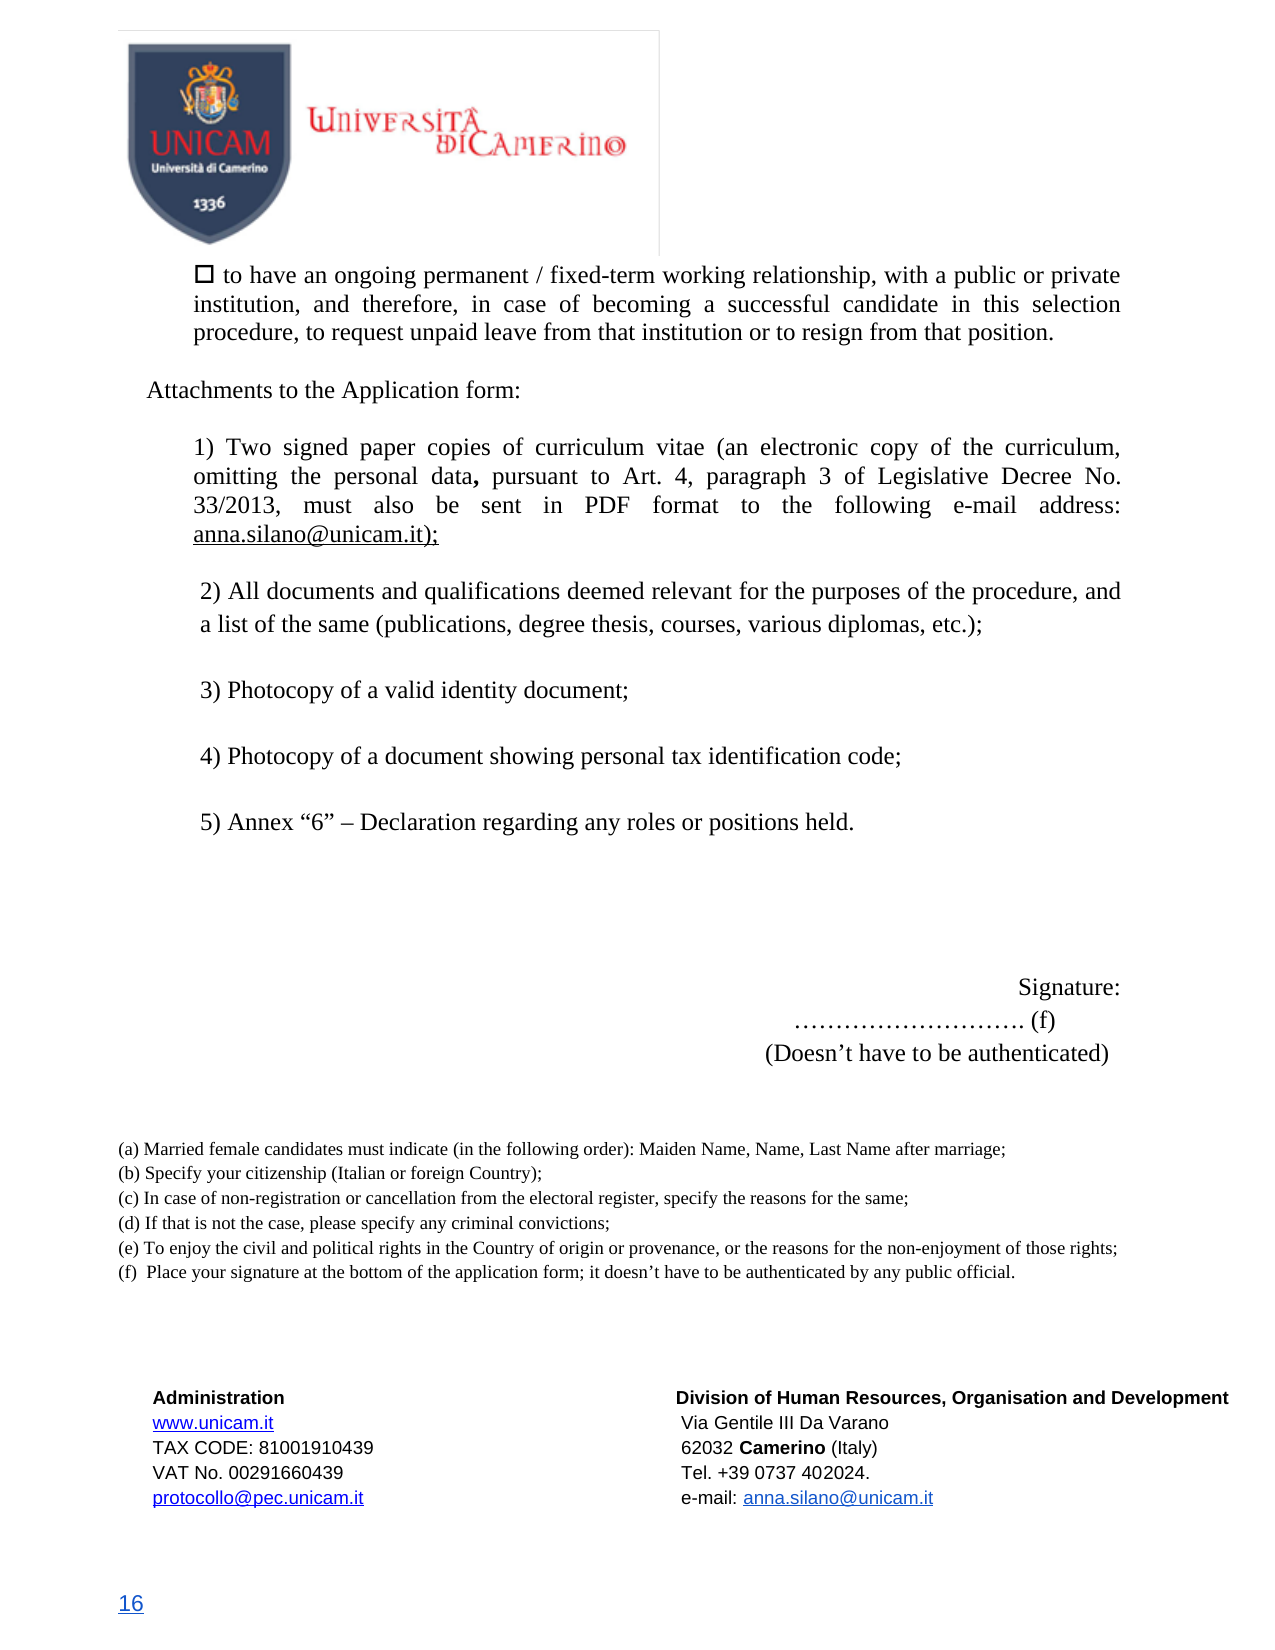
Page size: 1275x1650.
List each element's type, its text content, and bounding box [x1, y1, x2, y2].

text to have an ongoing permanent / fixed-term working relationship, with a public or private institution, and therefore, in case of becoming a successful candidate in this selection procedure, to request unpaid leave from that institution or to resign from that position. [193, 260, 1122, 346]
text (b) Specify your citizenship (Italian or foreign Country); [118, 1162, 1122, 1184]
list (Doesn’t have to be authenticated) [765, 1038, 1122, 1067]
text (d) If that is not the case, please specify any criminal convictions; [118, 1212, 1122, 1233]
text (e) To enjoy the civil and political rights in the Country of origin or provenance, or the reasons for the non-enjoyment of those rights; [118, 1237, 1122, 1258]
list Signature: ………………………. (f) [793, 972, 1122, 1034]
list 4) Photocopy of a document showing personal tax identification code; [200, 741, 1122, 770]
text (f) Place your signature at the bottom of the application form; it doesn’t have to be authenticated by any public official. [118, 1261, 1122, 1283]
list 5) Annex “6” – Declaration regarding any roles or positions held. [200, 807, 1122, 836]
text (a) Married female candidates must indicate (in the following order): Maiden Name, Name, Last Name after marriage; [118, 1137, 1122, 1159]
text (c) In case of non-registration or cancellation from the electoral register, specify the reasons for the same; [118, 1187, 1122, 1209]
list 3) Photocopy of a valid identity document; [200, 675, 1122, 704]
text Attachments to the Application form: [146, 375, 1122, 404]
text 1) Two signed paper copies of curriculum vitae (an electronic copy of the curriculum, omitting the personal data, pursuant to Art. 4, paragraph 3 of Legislative Decree No. 33/2013, must also be sent in PDF format to the following e-mail address: anna.silano@unicam.it); [193, 432, 1122, 547]
list 2) All documents and qualifications deemed relevant for the purposes of the procedure, and a list of the same (publications, degree thesis, courses, various diplomas, etc.); [200, 576, 1122, 638]
picture [118, 29, 661, 256]
